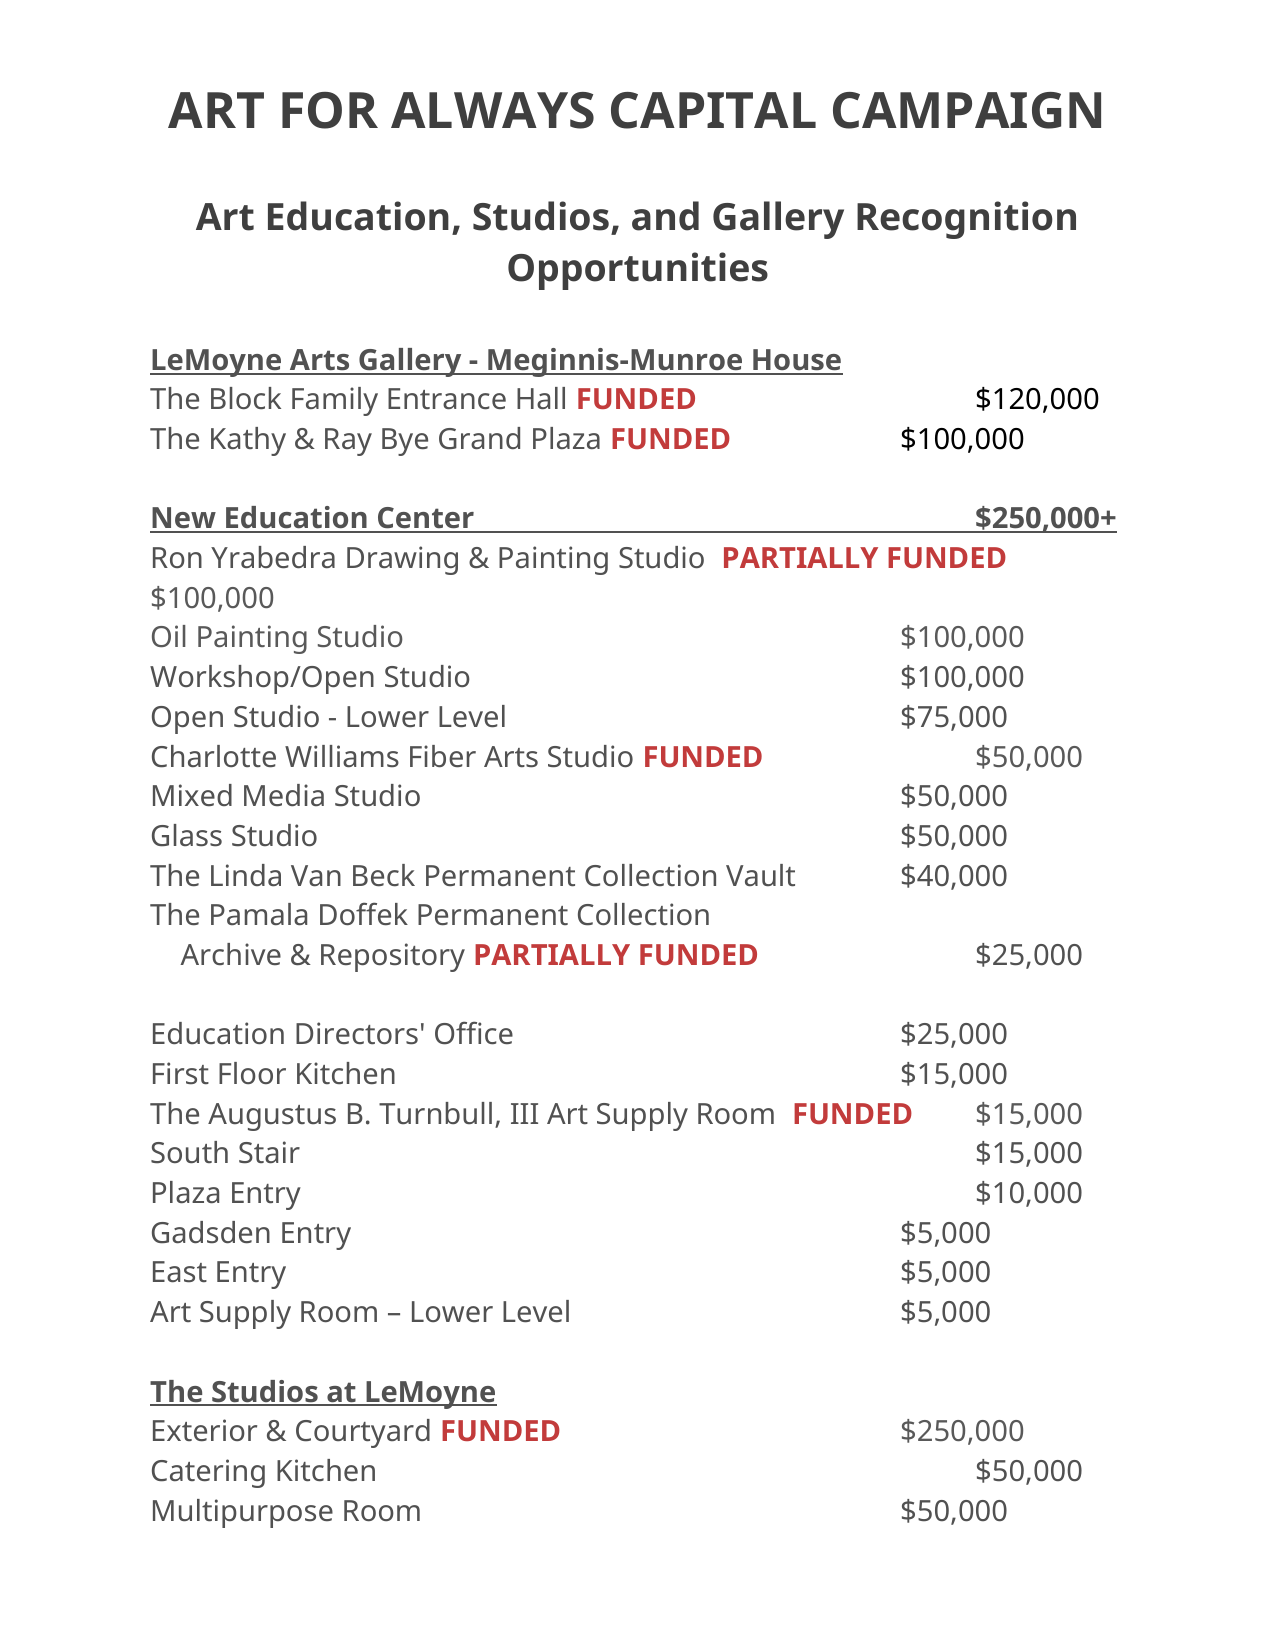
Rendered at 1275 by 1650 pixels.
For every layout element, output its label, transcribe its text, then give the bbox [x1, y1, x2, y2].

subtitle Art Education, Studios, and Gallery Recognition Opportunities [150, 190, 1125, 292]
text ART FOR ALWAYS CAPITAL CAMPAIGN [150, 75, 1125, 143]
